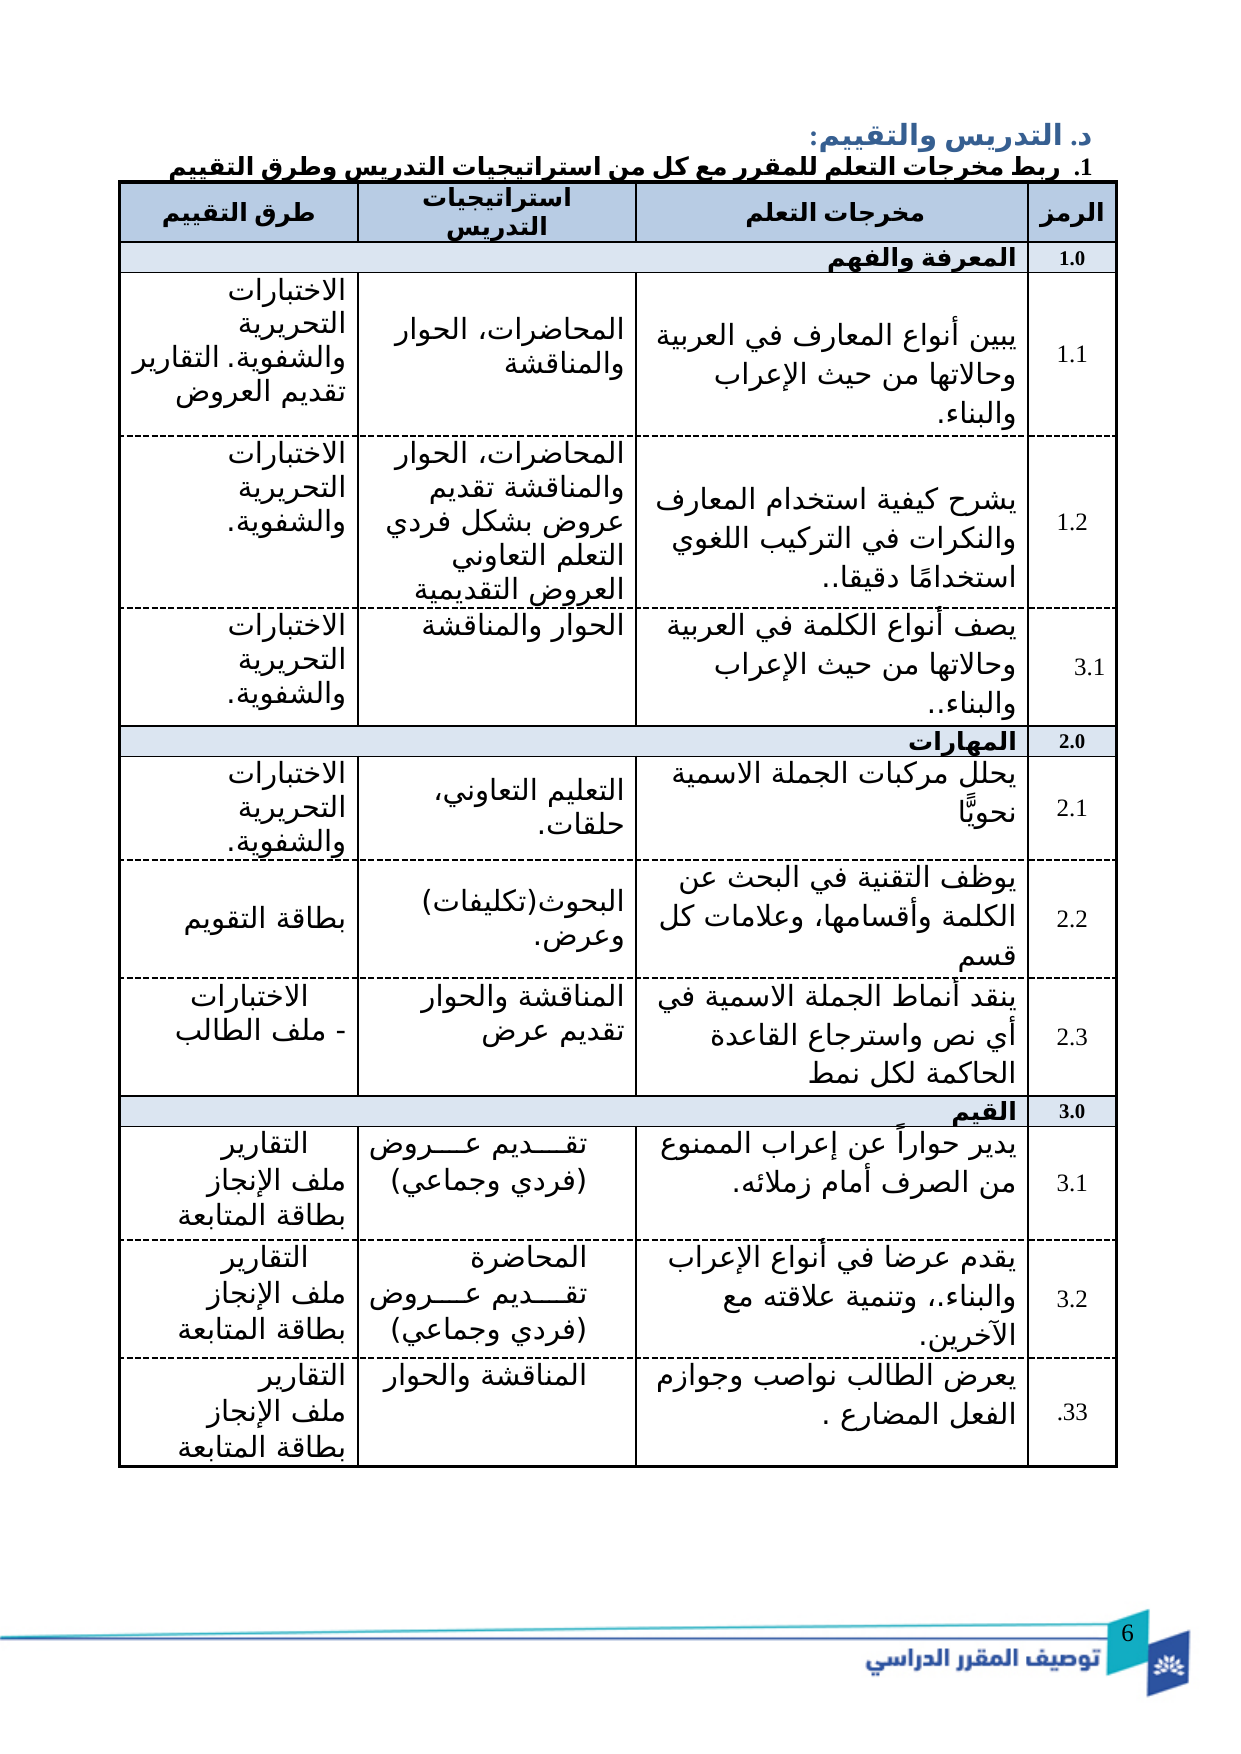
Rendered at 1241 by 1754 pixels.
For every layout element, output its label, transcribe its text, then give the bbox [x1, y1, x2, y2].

table_cell الاختبارات - ملف الطالب [121, 977, 357, 1095]
table_cell 1.0 [1029, 243, 1115, 272]
table_cell 2.1 [1029, 757, 1115, 858]
table_header استراتيجيات التدريس [359, 184, 635, 241]
table_cell 3.2 [1029, 1239, 1115, 1357]
table_cell بطاقة التقويم [121, 859, 357, 977]
table_cell يبين أنواع المعارف في العربية وحالاتها من حيث الإعراب والبناء. [637, 273, 1027, 435]
table_cell الاختبارات التحريرية والشفوية. التقارير تقديم العروض [121, 273, 357, 435]
table_cell المعرفة والفهم [121, 243, 1027, 272]
table_cell يدير حواراً عن إعراب الممنوع من الصرف أمام زملائه. [637, 1127, 1027, 1238]
table_cell يحلل مركبات الجملة الاسمية نحويًّا [637, 757, 1027, 858]
table_cell الاختبارات التحريرية والشفوية. [121, 435, 357, 607]
table_cell التقارير ملف الإنجاز بطاقة المتابعة [121, 1239, 357, 1357]
table_cell يشرح كيفية استخدام المعارف والنكرات في التركيب اللغوي استخدامًا دقيقا.. [637, 435, 1027, 607]
table_cell البحوث(تكليفات) وعرض. [359, 859, 635, 977]
picture [0, 1589, 1200, 1715]
table_cell المناقشة والحوار تقديم عرض [359, 977, 635, 1095]
table_cell التقارير ملف الإنجاز بطاقة المتابعة [121, 1357, 357, 1464]
table_cell 2.0 [1029, 727, 1115, 756]
table_cell 3.1 [1029, 1127, 1115, 1238]
table_cell المناقشة والحوار [359, 1357, 635, 1464]
table_cell يعرض الطالب نواصب وجوازم الفعل المضارع . [637, 1357, 1027, 1464]
table_cell التقارير ملف الإنجاز بطاقة المتابعة [121, 1127, 357, 1238]
table_cell ينقد أنماط الجملة الاسمية في أي نص واسترجاع القاعدة الحاكمة لكل نمط [637, 977, 1027, 1095]
table_cell 33. [1029, 1357, 1115, 1464]
table_cell يوظف التقنية في البحث عن الكلمة وأقسامها، وعلامات كل قسم [637, 859, 1027, 977]
table_cell القيم [121, 1097, 1027, 1126]
table_cell 1.1 [1029, 273, 1115, 435]
table_cell المحاضرات، الحوار والمناقشة [359, 273, 635, 435]
table_cell الحوار والمناقشة [359, 607, 635, 725]
table_cell المهارات [121, 727, 1027, 756]
table_cell يصف أنواع الكلمة في العربية وحالاتها من حيث الإعراب والبناء.. [637, 607, 1027, 725]
table_cell 3.1 [1029, 607, 1115, 725]
table_cell 1.2 [1029, 435, 1115, 607]
table_header طرق التقييم [121, 184, 357, 241]
table_cell تقديم عروض (فردي وجماعي) [359, 1127, 635, 1238]
table_cell المحاضرة تقديم عروض (فردي وجماعي) [359, 1239, 635, 1357]
table_cell 2.2 [1029, 859, 1115, 977]
table_cell 3.0 [1029, 1097, 1115, 1126]
subtitle د. التدريس والتقييم: [118, 118, 1092, 152]
table_cell 2.3 [1029, 977, 1115, 1095]
table_header مخرجات التعلم [637, 184, 1027, 241]
table_cell الاختبارات التحريرية والشفوية. [121, 757, 357, 858]
table_cell يقدم عرضا في أنواع الإعراب والبناء.، وتنمية علاقته مع الآخرين. [637, 1239, 1027, 1357]
table_cell التعليم التعاوني، حلقات. [359, 757, 635, 858]
table_cell الاختبارات التحريرية والشفوية. [121, 607, 357, 725]
subtitle 1. ربط مخرجات التعلم للمقرر مع كل من استراتيجيات التدريس وطرق التقييم [118, 152, 1092, 180]
table_cell المحاضرات، الحوار والمناقشة تقديم عروض بشكل فردي التعلم التعاوني العروض التقديمية [359, 435, 635, 607]
table_header الرمز [1029, 184, 1115, 241]
